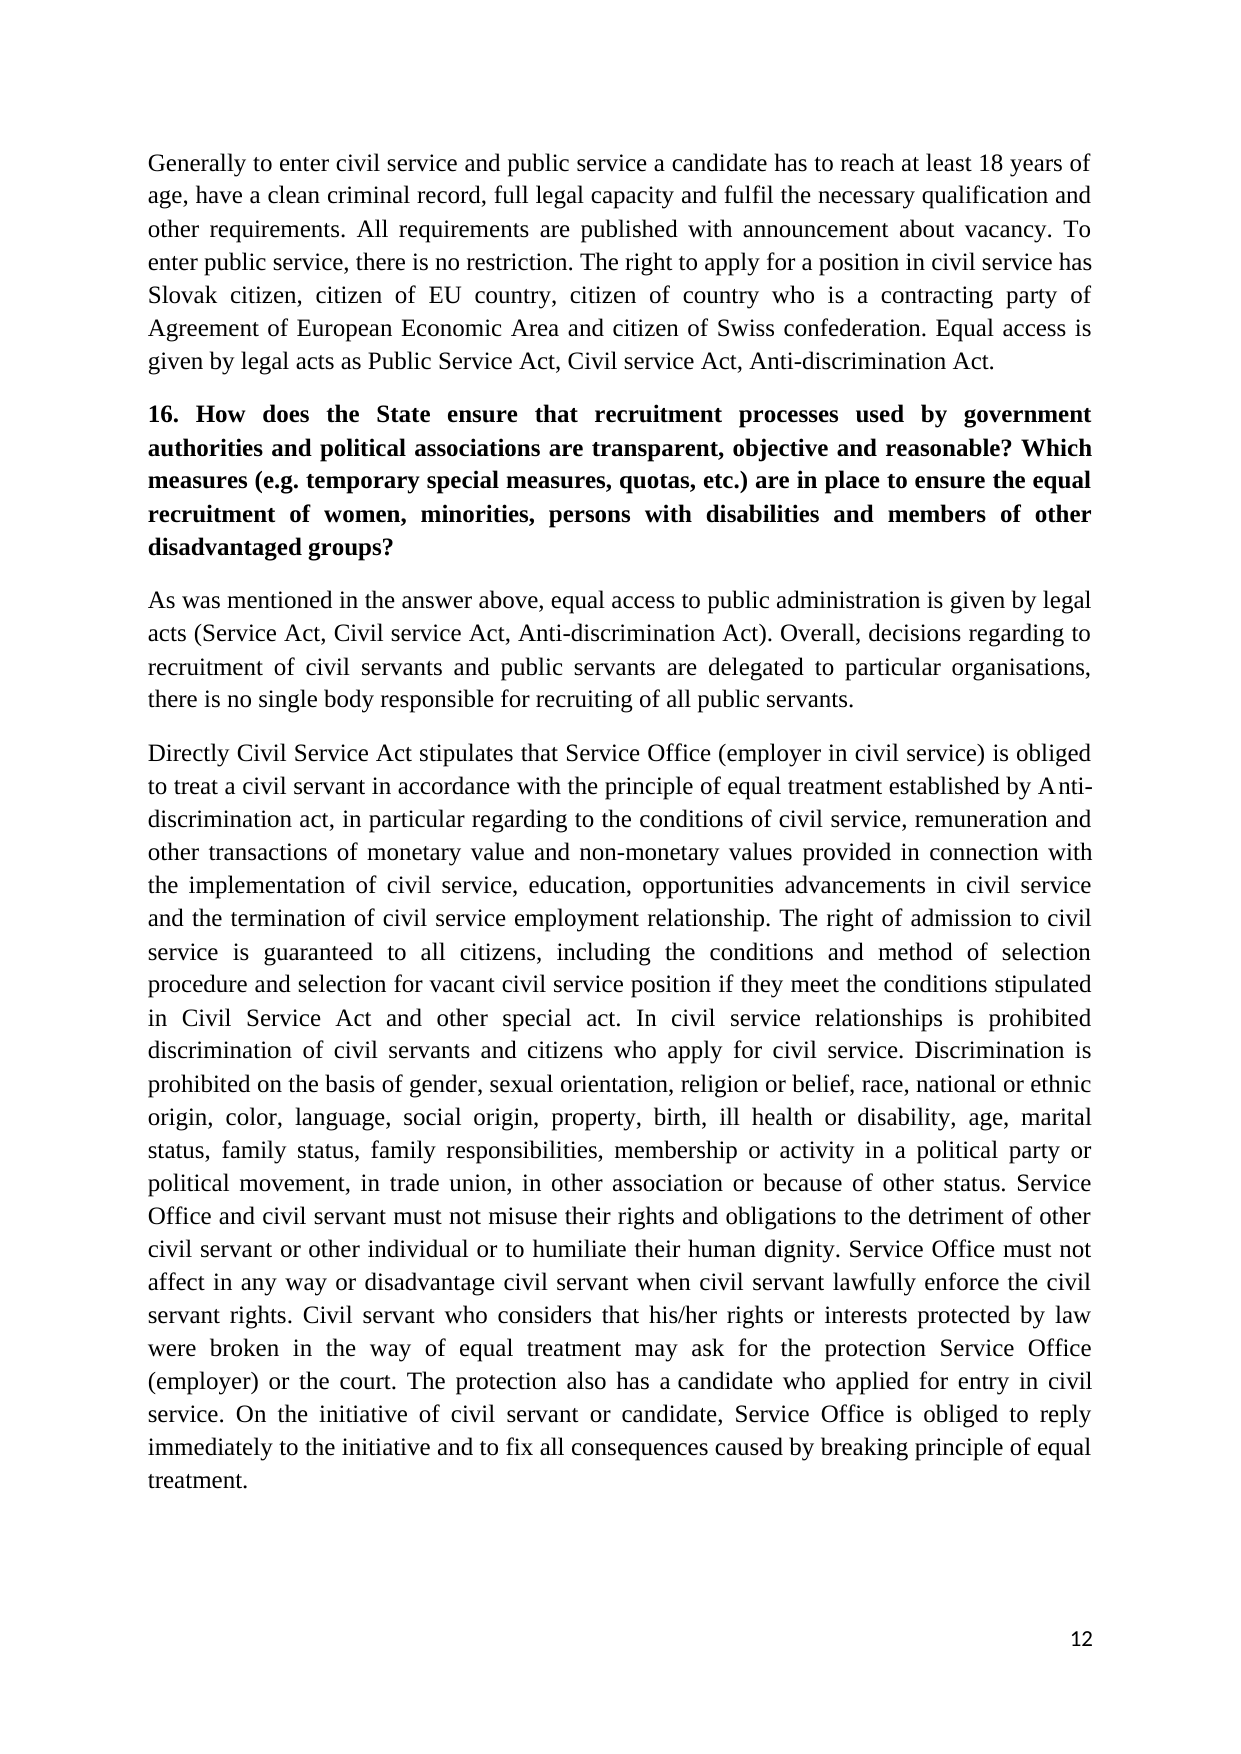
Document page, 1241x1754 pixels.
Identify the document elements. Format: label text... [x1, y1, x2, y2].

text Directly Civil Service Act stipulates that Service Office (employer in civil service) is obliged to treat a civil servant in accordance with the principle of equal treatment established by Anti-discrimination act, in particular regarding to the conditions of civil service, remuneration and other transactions of monetary value and non-monetary values ​​provided in connection with the implementation of civil service, education, opportunities advancements in civil service and the termination of civil service employment relationship. The right of admission to civil service is guaranteed to all citizens, including the conditions and method of selection procedure and selection for vacant civil service position if they meet the conditions stipulated in Civil Service Act and other special act. In civil service relationships is prohibited discrimination of civil servants and citizens who apply for civil service. Discrimination is prohibited on the basis of gender, sexual orientation, religion or belief, race, national or ethnic origin, color, language, social origin, property, birth, ill health or disability, age, marital status, family status, family responsibilities, membership or activity in a political party or political movement, in trade union, in other association or because of other status. Service Office and civil servant must not misuse their rights and obligations to the detriment of other civil servant or other individual or to humiliate their human dignity. Service Office must not affect in any way or disadvantage civil servant when civil servant lawfully enforce the civil servant rights. Civil servant who considers that his/her rights or interests protected by law were broken in the way of equal treatment may ask for the protection Service Office (employer) or the court. The protection also has a candidate who applied for entry in civil service. On the initiative of civil servant or candidate, Service Office is obliged to reply immediately to the initiative and to fix all consequences caused by breaking principle of equal treatment. [148, 738, 1093, 1494]
text As was mentioned in the answer above, equal access to public administration is given by legal acts (Service Act, Civil service Act, Anti-discrimination Act). Overall, decisions regarding to recruitment of civil servants and public servants are delegated to particular organisations, there is no single body responsible for recruiting of all public servants. [148, 586, 1093, 713]
text 16. How does the State ensure that recruitment processes used by government authorities and political associations are transparent, objective and reasonable? Which measures (e.g. temporary special measures, quotas, etc.) are in place to ensure the equal recruitment of women, minorities, persons with disabilities and members of other disadvantaged groups? [148, 399, 1093, 560]
text Generally to enter civil service and public service a candidate has to reach at least 18 years of age, have a clean criminal record, full legal capacity and fulfil the necessary qualification and other requirements. All requirements are published with announcement about vacancy. To enter public service, there is no restriction. The right to apply for a position in civil service has Slovak citizen, citizen of EU country, citizen of country who is a contracting party of Agreement of European Economic Area and citizen of Swiss confederation. Equal access is given by legal acts as Public Service Act, Civil service Act, Anti-discrimination Act. [148, 148, 1093, 374]
